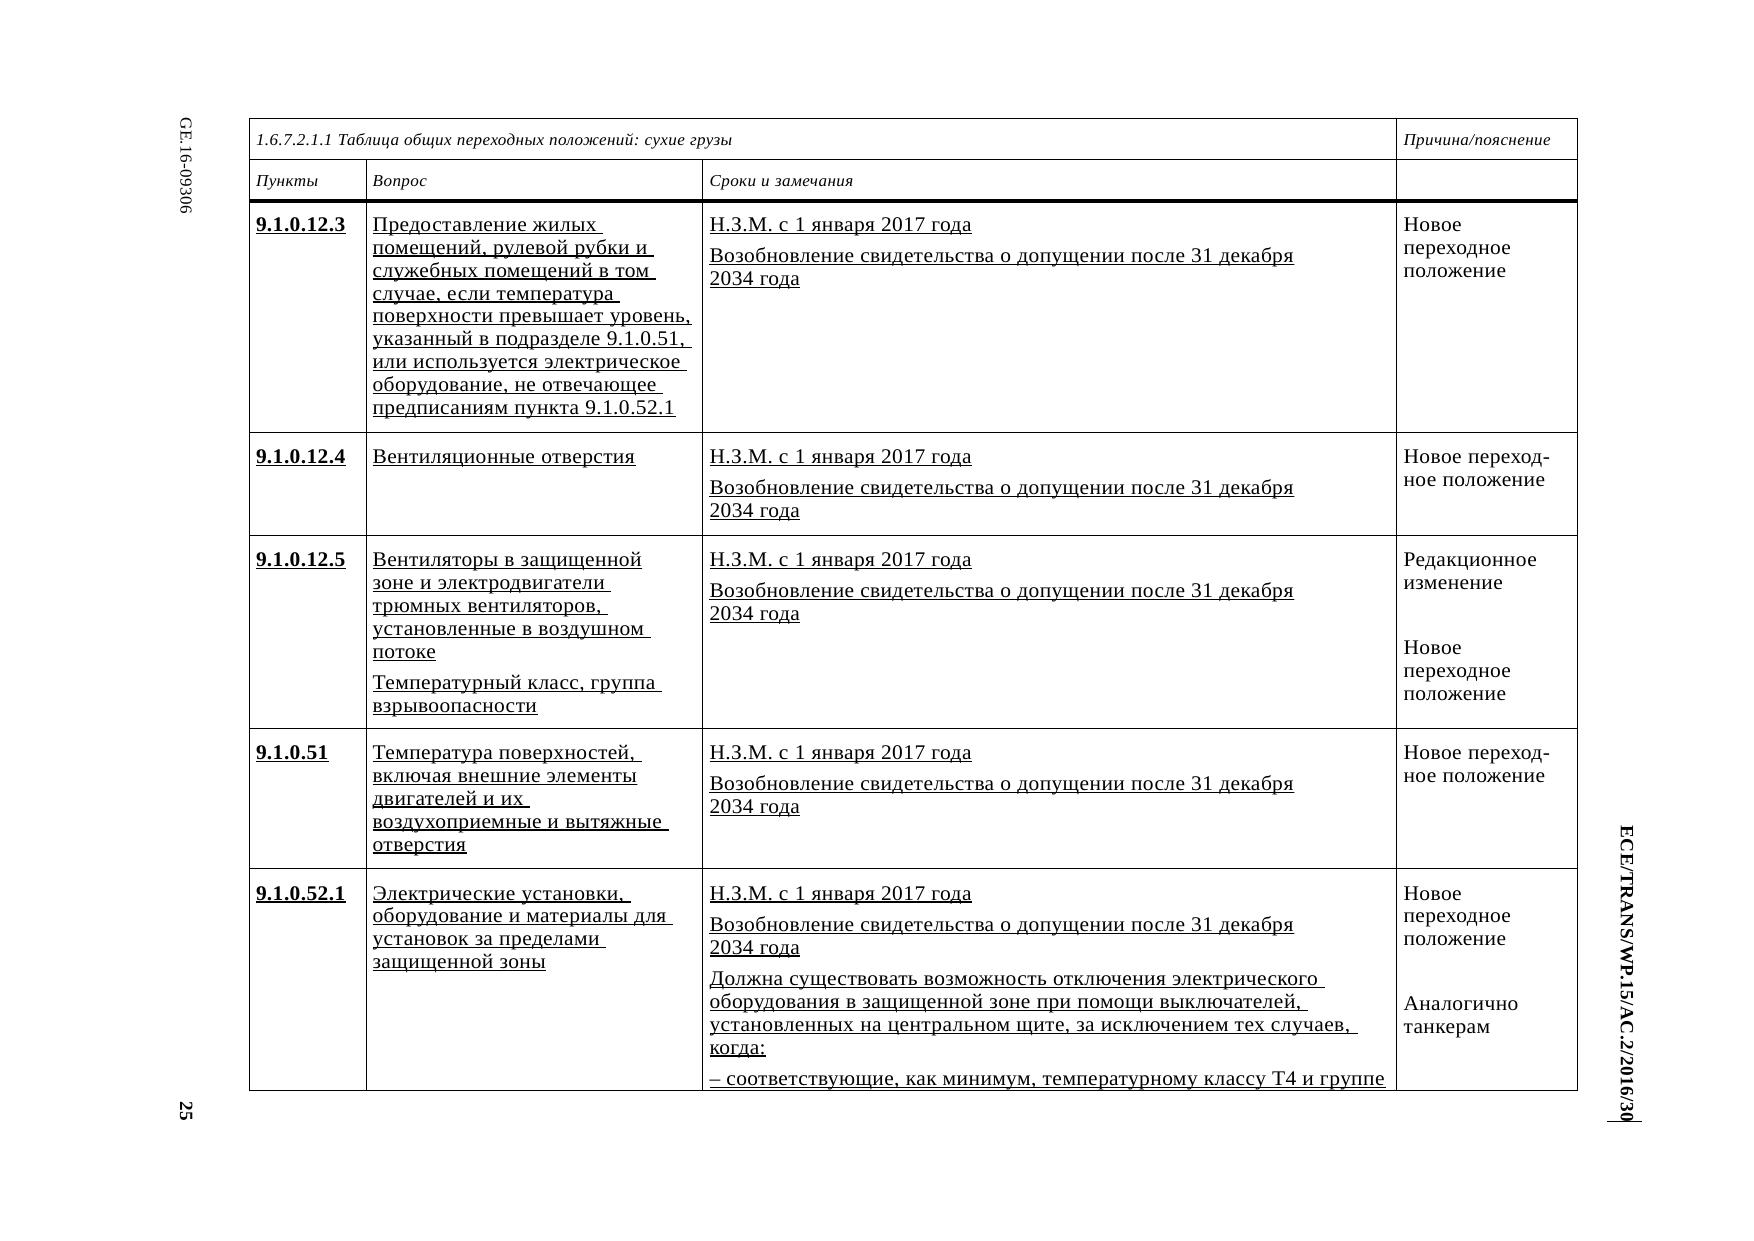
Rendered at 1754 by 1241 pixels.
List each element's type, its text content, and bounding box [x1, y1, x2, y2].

table_header 1.6.7.2.1.1 Таблица общих переходных положений: сухие грузы [250, 119, 1396, 159]
table_header Причина/пояснение [1397, 119, 1577, 159]
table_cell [367, 869, 702, 1090]
table_cell 9.1.0.52.1 [250, 869, 366, 1090]
table_cell Сроки и замечания [703, 160, 1396, 199]
table_cell 9.1.0.12.4 [250, 433, 366, 535]
table_cell Вентиляторы в защищенной зоне и электродвигатели трюмных вентиляторов, установленные в воздушном потоке Температурный класс, группа взрывоопасности [367, 536, 702, 727]
table_cell [1397, 160, 1577, 199]
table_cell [703, 203, 1396, 432]
table_cell 9.1.0.12.5 [250, 536, 366, 727]
table_cell Вентиляционные отверстия [367, 433, 702, 535]
table_cell Температура поверхностей, включая внешние элементы двигателей и их воздухоприемные и вытяжные отверстия [367, 729, 702, 868]
table_cell Пункты [250, 160, 366, 199]
table_cell 9.1.0.51 [250, 729, 366, 868]
table_cell Новое переход-ное положение [1397, 729, 1577, 868]
table_cell Предоставление жилых помещений, рулевой рубки и служебных помещений в том случае, если температура поверхности превышает уровень, указанный в подразделе 9.1.0.51, или используется электрическое оборудование, не отвечающее предписаниям пункта 9.1.0.52.1 [367, 203, 702, 432]
table_cell Редакционное изменение Новое переходное положение [1397, 536, 1577, 727]
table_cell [1397, 869, 1577, 1090]
table_cell Вопрос [367, 160, 702, 199]
table_cell Новое переходное положение [1397, 203, 1577, 432]
table_cell Новое переход-ное положение [1397, 433, 1577, 535]
table_cell Н.З.М. с 1 января 2017 года Возобновление свидетельства о допущении после 31 декабря 2034 года [703, 536, 1396, 727]
table_cell 9.1.0.12.3 [250, 203, 366, 432]
table_cell Н.З.М. с 1 января 2017 года Возобновление свидетельства о допущении после 31 декабря 2034 года [703, 729, 1396, 868]
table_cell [703, 869, 1396, 1090]
table_cell Н.З.М. с 1 января 2017 года Возобновление свидетельства о допущении после 31 декабря 2034 года [703, 433, 1396, 535]
